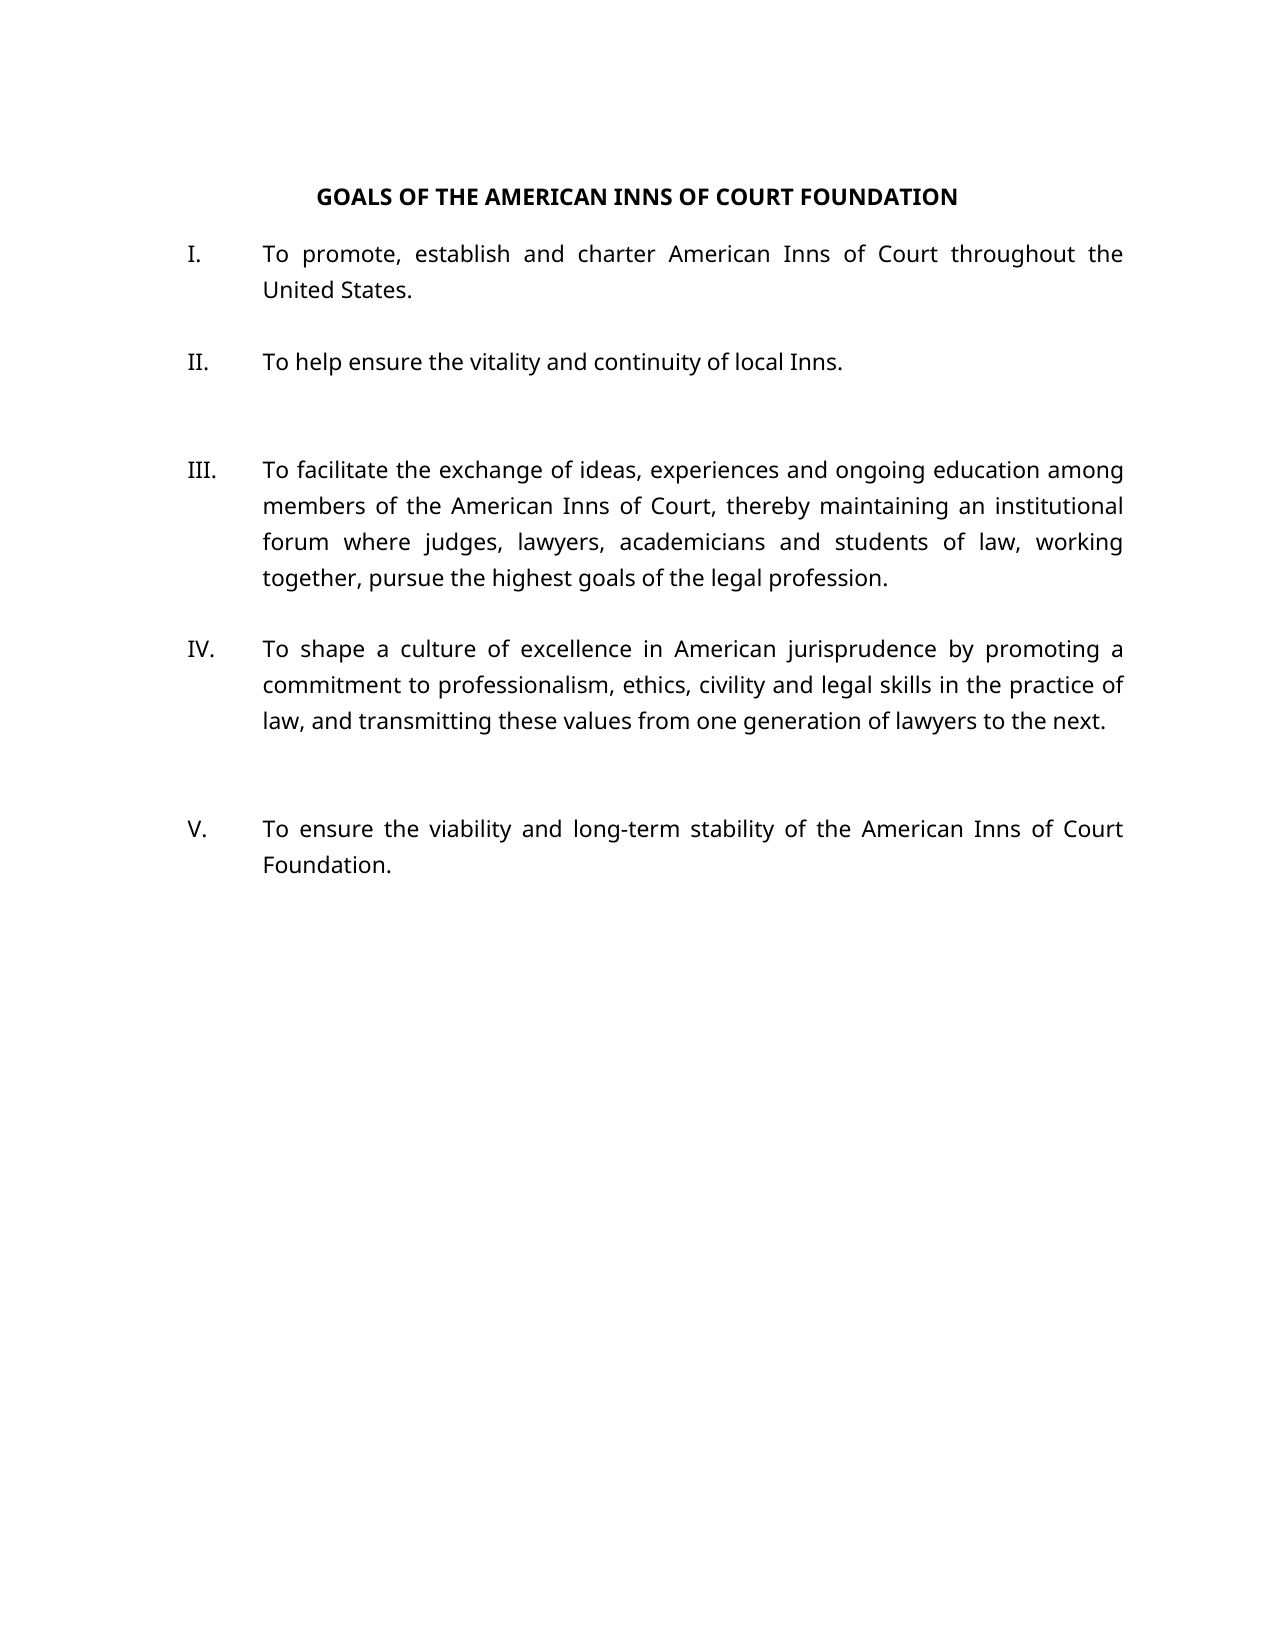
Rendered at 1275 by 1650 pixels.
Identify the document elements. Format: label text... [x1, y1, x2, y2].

list To help ensure the vitality and continuity of local Inns. [187, 346, 1125, 377]
list To promote, establish and charter American Inns of Court throughout the United States. [187, 238, 1125, 305]
subtitle GOALS OF THE AMERICAN INNS OF COURT FOUNDATION [150, 181, 1125, 212]
list To shape a culture of excellence in American jurisprudence by promoting a commitment to professionalism, ethics, civility and legal skills in the practice of law, and transmitting these values from one generation of lawyers to the next. [187, 633, 1125, 736]
list To ensure the viability and long-term stability of the American Inns of Court Foundation. [187, 813, 1125, 880]
list To facilitate the exchange of ideas, experiences and ongoing education among members of the American Inns of Court, thereby maintaining an institutional forum where judges, lawyers, academicians and students of law, working together, pursue the highest goals of the legal profession. [187, 454, 1125, 593]
